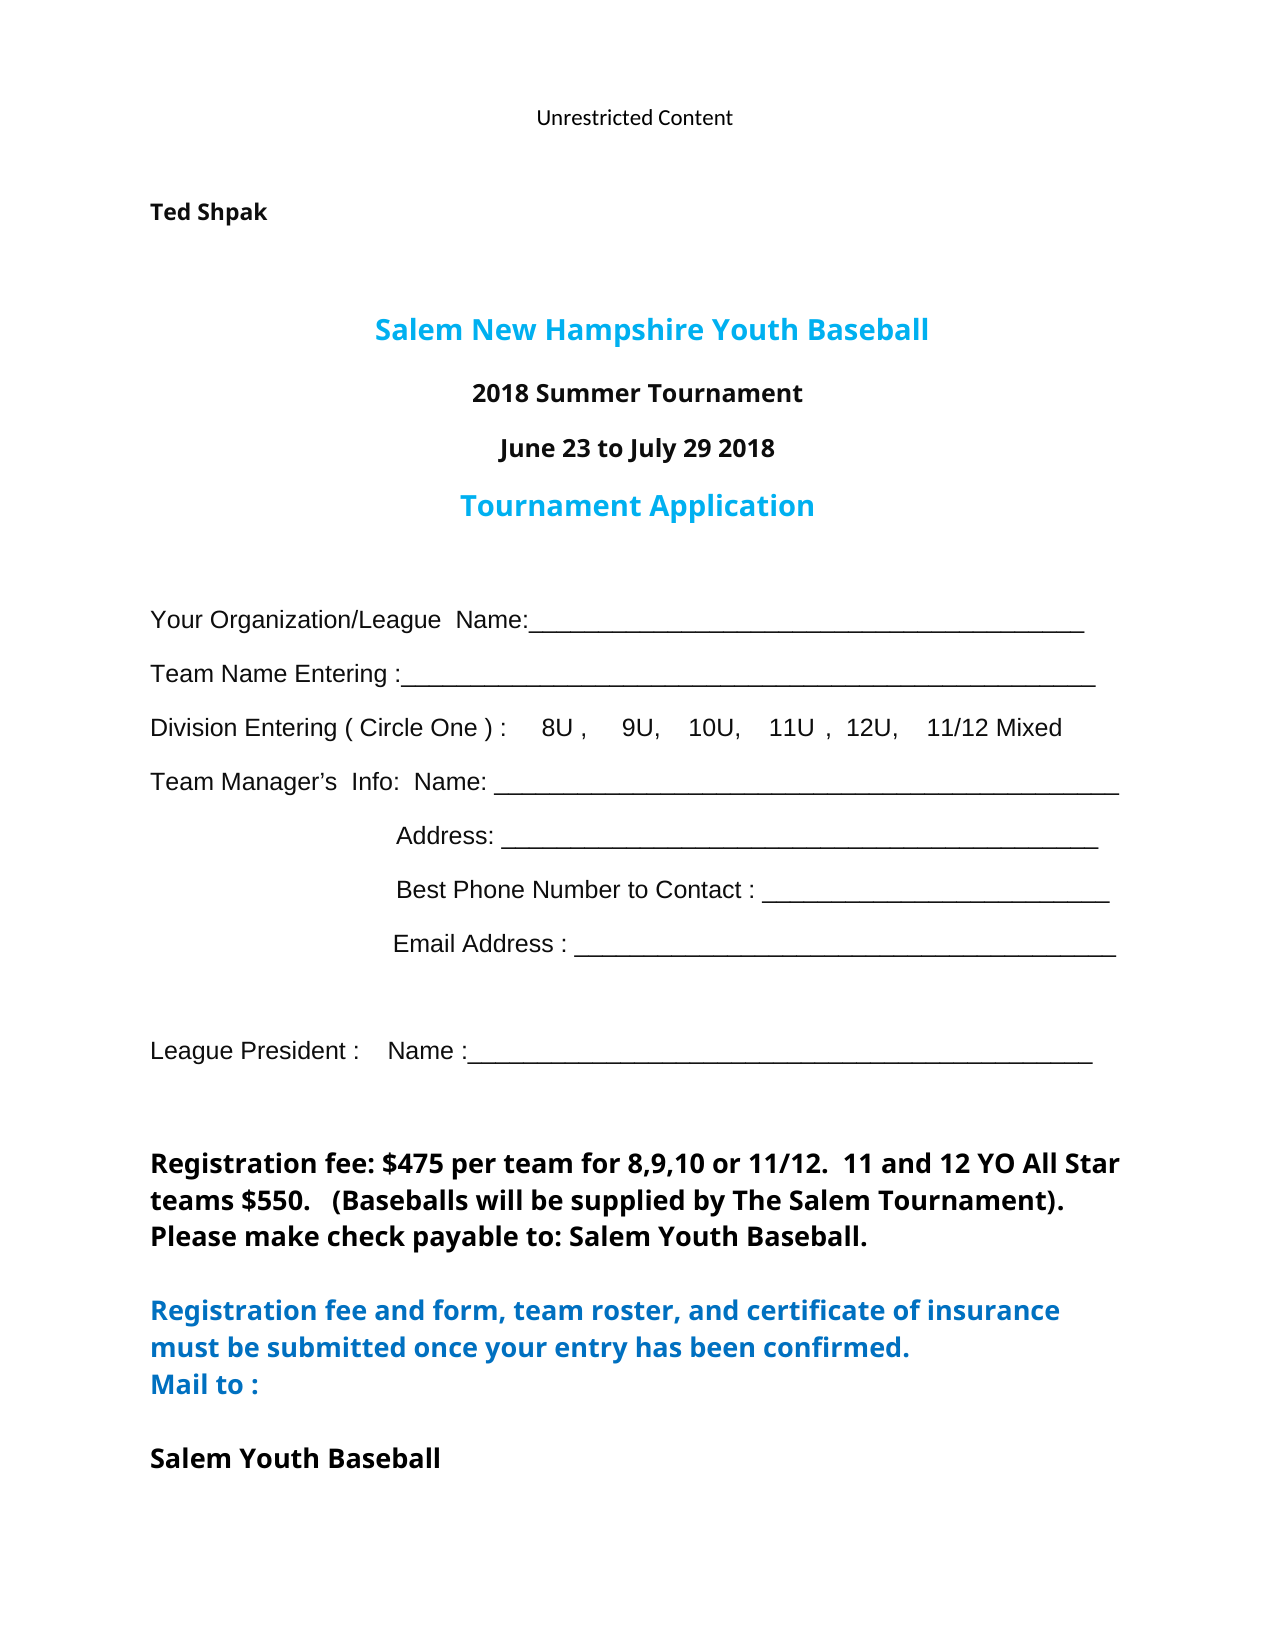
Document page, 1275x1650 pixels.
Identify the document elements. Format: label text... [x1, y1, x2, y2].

text Salem Youth Baseball [150, 1439, 1125, 1476]
text Registration fee and form, team roster, and certificate of insurance must be submitted once your entry has been confirmed. [150, 1292, 1125, 1365]
text Ted Shpak [150, 195, 1125, 227]
text Address: ___________________________________________ [150, 821, 1125, 850]
text League President : Name :_____________________________________________ [150, 1036, 1125, 1065]
text Mail to : [150, 1365, 1125, 1402]
text Best Phone Number to Contact : _________________________ [150, 875, 1125, 903]
text 2018 Summer Tournament [150, 375, 1125, 409]
text Your Organization/League Name:________________________________________ [150, 606, 1125, 634]
text Team Name Entering :__________________________________________________ [150, 659, 1125, 688]
text Tournament Application [150, 485, 1125, 525]
text June 23 to July 29 2018 [150, 430, 1125, 464]
text Email Address : _______________________________________ [150, 929, 1125, 957]
text Salem New Hampshire Youth Baseball [300, 309, 1125, 349]
text Division Entering ( Circle One ) : 8U , 9U, 10U, 11U , 12U, 11/12 Mixed [150, 713, 1125, 742]
text Registration fee: $475 per team for 8,9,10 or 11/12. 11 and 12 YO All Star teams $550. (Baseballs will be supplied by The Salem Tournament). Please make check payable to: Salem Youth Baseball. [150, 1144, 1125, 1255]
text Team Manager’s Info: Name: _____________________________________________ [150, 767, 1125, 796]
